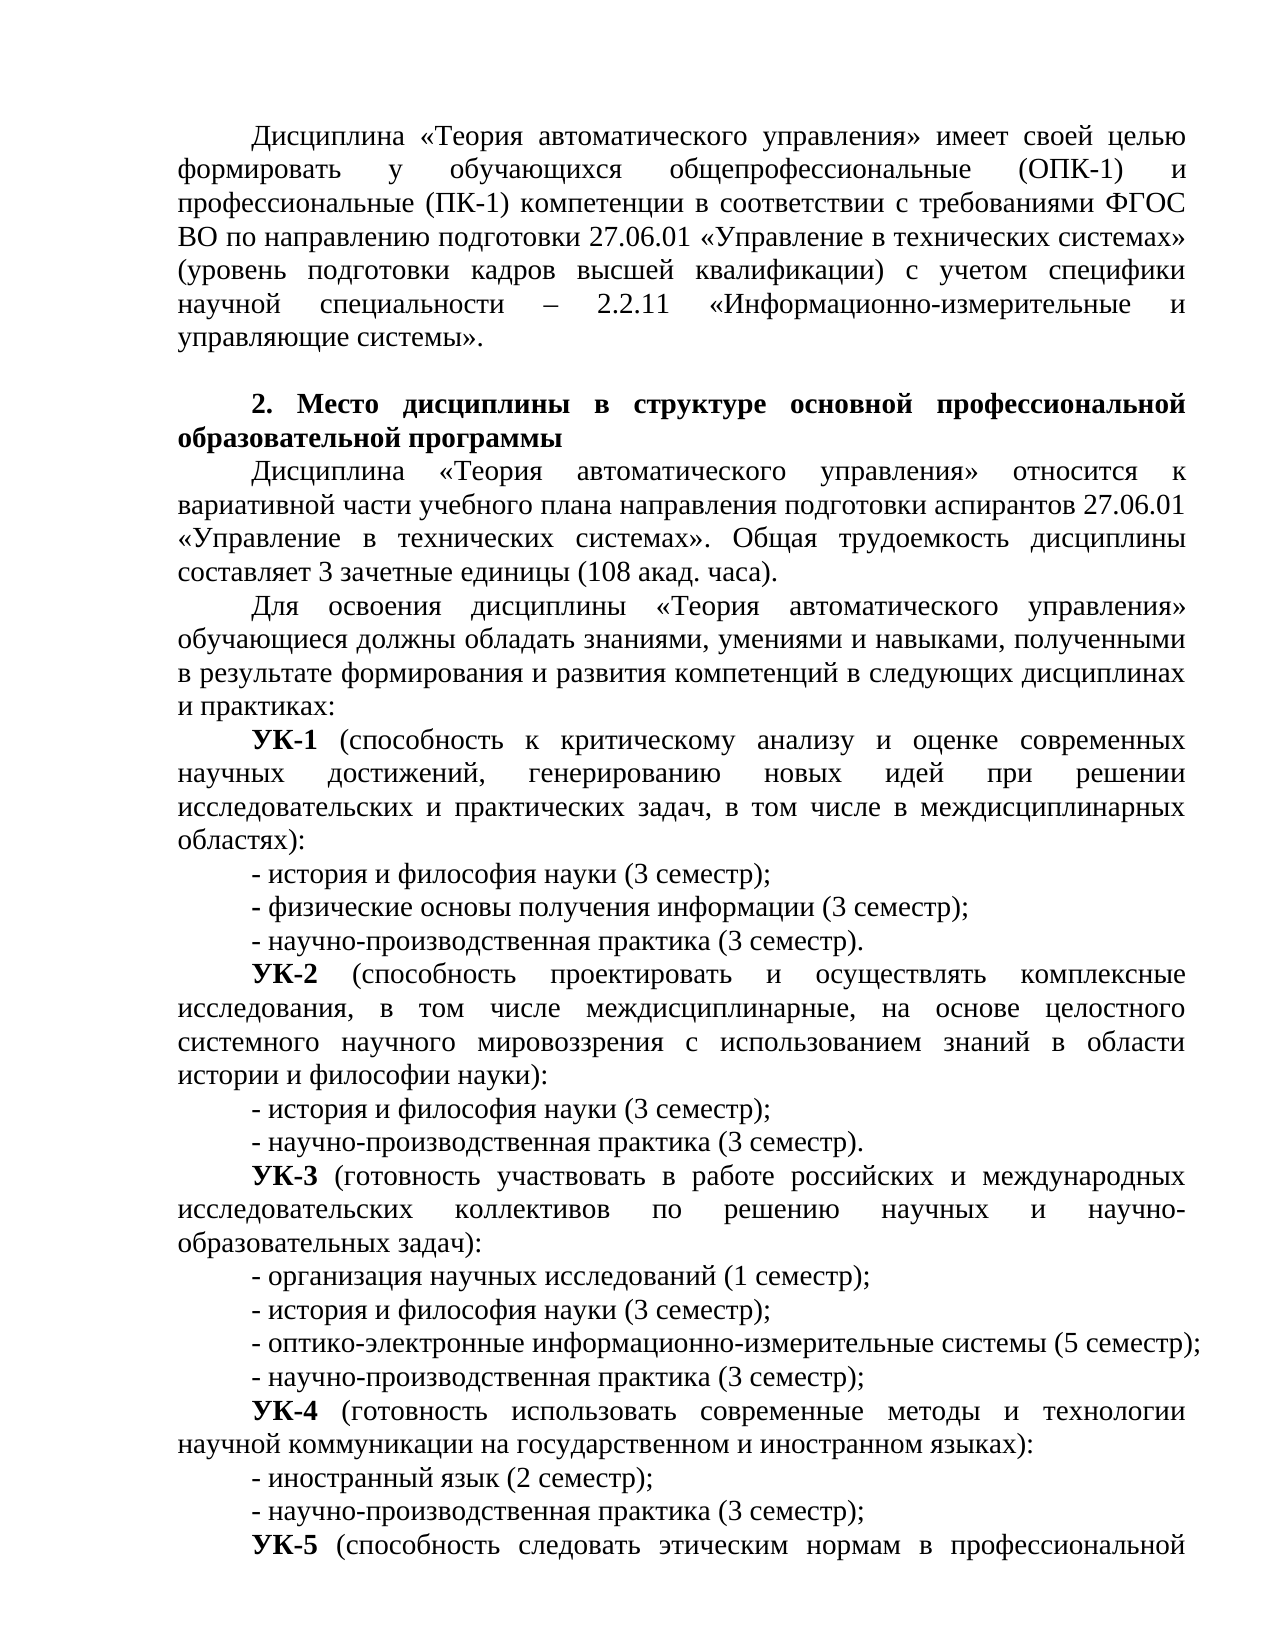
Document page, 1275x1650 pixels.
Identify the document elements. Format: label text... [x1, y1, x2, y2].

text УК-4 (готовность использовать современные методы и технологии научной коммуникации на государственном и иностранном языках): [177, 1393, 1186, 1460]
text - история и философия науки (3 семестр); [177, 1292, 1186, 1326]
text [177, 1527, 1186, 1560]
text - организация научных исследований (1 семестр); [177, 1258, 1186, 1292]
text - научно-производственная практика (3 семестр). [177, 1124, 1186, 1158]
text - научно-производственная практика (3 семестр). [177, 923, 1186, 957]
text - история и философия науки (3 семестр); [177, 856, 1186, 889]
text УК-1 (способность к критическому анализу и оценке современных научных достижений, генерированию новых идей при решении исследовательских и практических задач, в том числе в междисциплинарных областях): [177, 722, 1186, 856]
text - научно-производственная практика (3 семестр); [177, 1493, 1186, 1527]
text - научно-производственная практика (3 семестр); [177, 1359, 1186, 1393]
text 2. Место дисциплины в структуре основной профессиональной образовательной программы [177, 386, 1186, 453]
text - история и философия науки (3 семестр); [177, 1091, 1186, 1124]
text Для освоения дисциплины «Теория автоматического управления» обучающиеся должны обладать знаниями, умениями и навыками, полученными в результате формирования и развития компетенций в следующих дисциплинах и практиках: [177, 588, 1186, 722]
text УК-3 (готовность участвовать в работе российских и международных исследовательских коллективов по решению научных и научно-образовательных задач): [177, 1158, 1186, 1258]
text Дисциплина «Теория автоматического управления» относится к вариативной части учебного плана направления подготовки аспирантов 27.06.01 «Управление в технических системах». Общая трудоемкость дисциплины составляет 3 зачетные единицы (108 акад. часа). [177, 453, 1186, 588]
text Дисциплина «Теория автоматического управления» имеет своей целью формировать у обучающихся общепрофессиональные (ОПК-1) и профессиональные (ПК-1) компетенции в соответствии с требованиями ФГОС ВО по направлению подготовки 27.06.01 «Управление в технических системах» (уровень подготовки кадров высшей квалификации) с учетом специфики научной специальности – 2.2.11 «Информационно-измерительные и управляющие системы». [177, 118, 1186, 353]
text - иностранный язык (2 семестр); [177, 1460, 1186, 1493]
text УК-2 (способность проектировать и осуществлять комплексные исследования, в том числе междисциплинарные, на основе целостного системного научного мировоззрения с использованием знаний в области истории и философии науки): [177, 957, 1186, 1091]
text - физические основы получения информации (3 семестр); [177, 889, 1186, 923]
text - оптико-электронные информационно-измерительные системы (5 семестр); [177, 1326, 1211, 1359]
